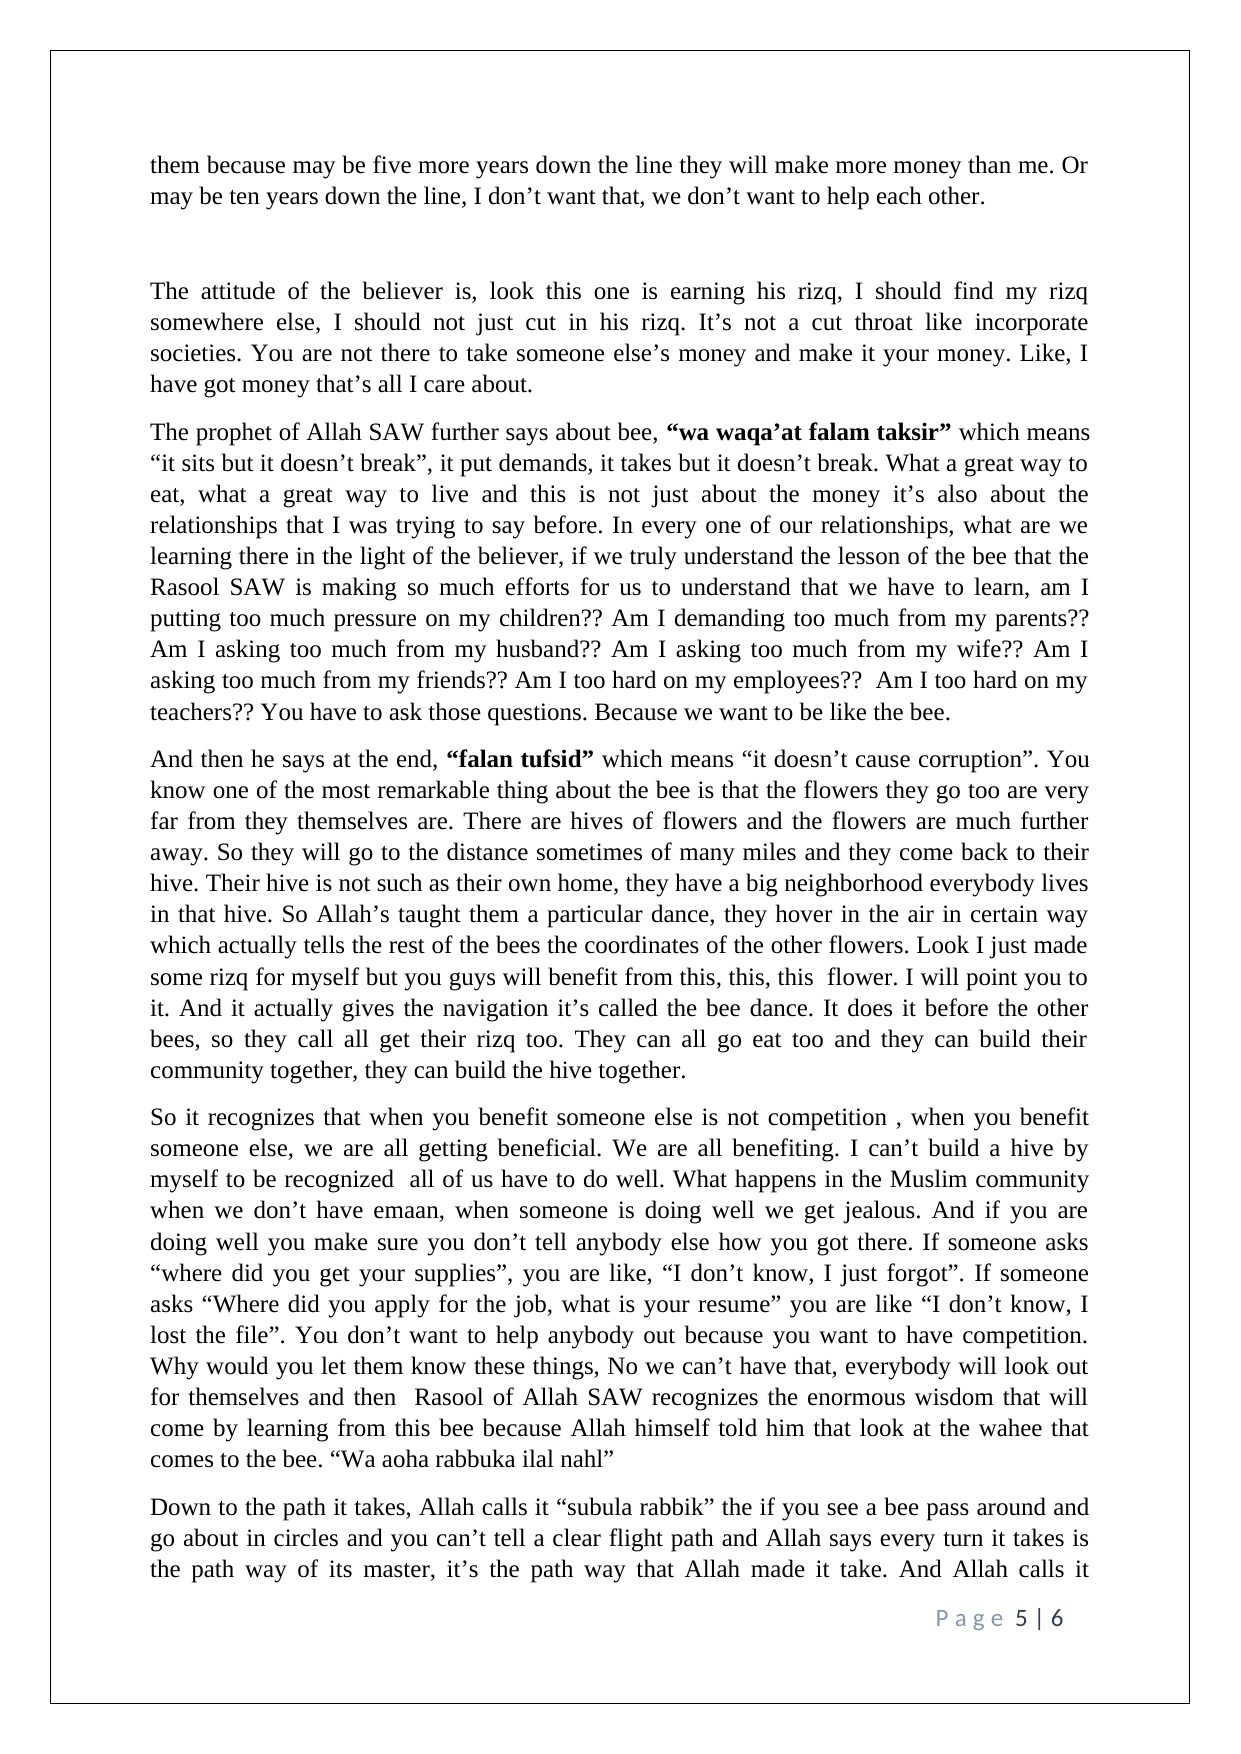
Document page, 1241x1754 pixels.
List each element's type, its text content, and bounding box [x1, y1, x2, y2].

text So it recognizes that when you benefit someone else is not competition , when you benefit someone else, we are all getting beneficial. We are all benefiting. I can’t build a hive by myself to be recognized all of us have to do well. What happens in the Muslim community when we don’t have emaan, when someone is doing well we get jealous. And if you are doing well you make sure you don’t tell anybody else how you got there. If someone asks “where did you get your supplies”, you are like, “I don’t know, I just forgot”. If someone asks “Where did you apply for the job, what is your resume” you are like “I don’t know, I lost the file”. You don’t want to help anybody out because you want to have competition. Why would you let them know these things, No we can’t have that, everybody will look out for themselves and then Rasool of Allah SAW recognizes the enormous wisdom that will come by learning from this bee because Allah himself told him that look at the wahee that comes to the bee. “Wa aoha rabbuka ilal nahl” [150, 1102, 1090, 1473]
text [150, 150, 1090, 210]
text The attitude of the believer is, look this one is earning his rizq, I should find my rizq somewhere else, I should not just cut in his rizq. It’s not a cut throat like incorporate societies. You are not there to take someone else’s money and make it your money. Like, I have got money that’s all I care about. [150, 276, 1090, 398]
text And then he says at the end, “falan tufsid” which means “it doesn’t cause corruption”. You know one of the most remarkable thing about the bee is that the flowers they go too are very far from they themselves are. There are hives of flowers and the flowers are much further away. So they will go to the distance sometimes of many miles and they come back to their hive. Their hive is not such as their own home, they have a big neighborhood everybody lives in that hive. So Allah’s taught them a particular dance, they hover in the air in certain way which actually tells the rest of the bees the coordinates of the other flowers. Look I just made some rizq for myself but you guys will benefit from this, this, this flower. I will point you to it. And it actually gives the navigation it’s called the bee dance. It does it before the other bees, so they call all get their rizq too. They can all go eat too and they can build their community together, they can build the hive together. [150, 744, 1090, 1083]
text The prophet of Allah SAW further says about bee, “wa waqa’at falam taksir” which means “it sits but it doesn’t break”, it put demands, it takes but it doesn’t break. What a great way to eat, what a great way to live and this is not just about the money it’s also about the relationships that I was trying to say before. In every one of our relationships, what are we learning there in the light of the believer, if we truly understand the lesson of the bee that the Rasool SAW is making so much efforts for us to understand that we have to learn, am I putting too much pressure on my children?? Am I demanding too much from my parents?? Am I asking too much from my husband?? Am I asking too much from my wife?? Am I asking too much from my friends?? Am I too hard on my employees?? Am I too hard on my teachers?? You have to ask those questions. Because we want to be like the bee. [150, 417, 1090, 725]
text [150, 1492, 1090, 1582]
